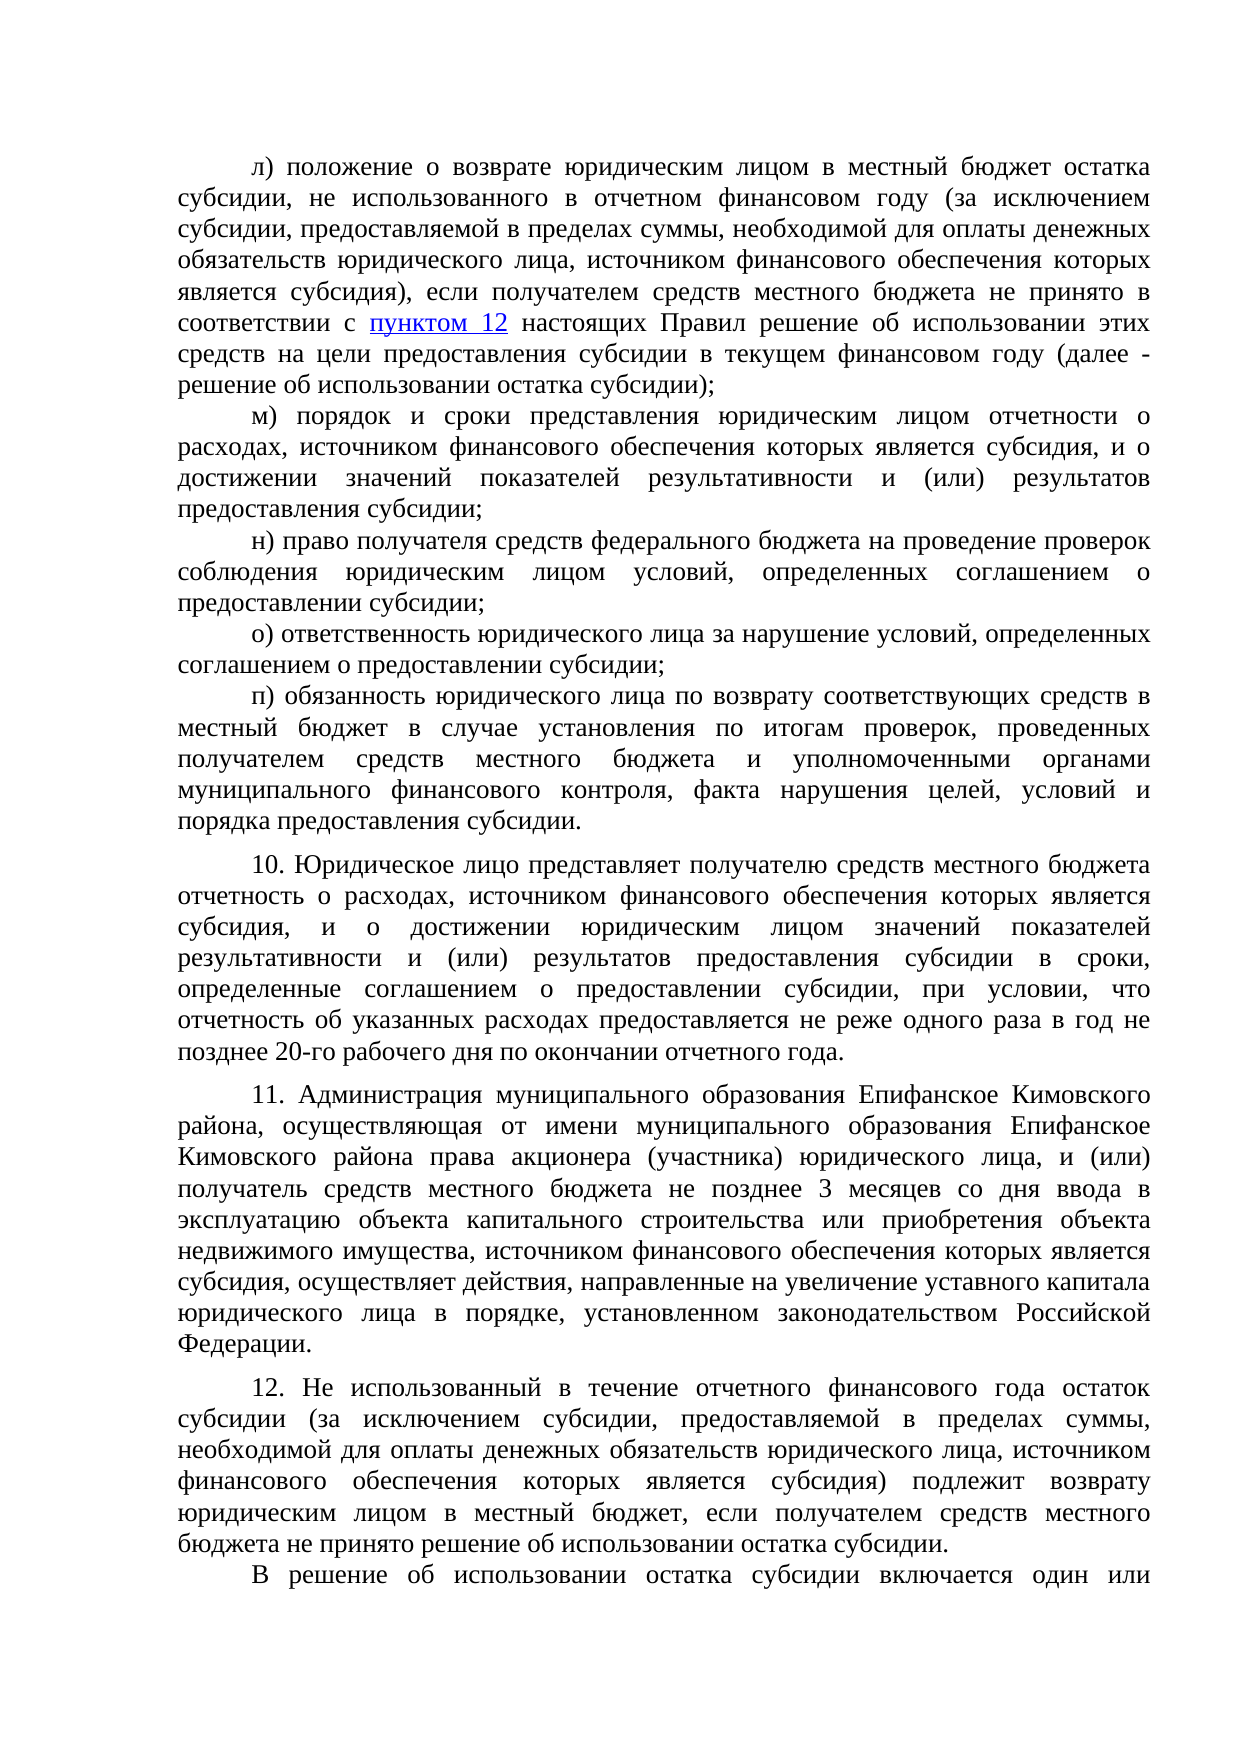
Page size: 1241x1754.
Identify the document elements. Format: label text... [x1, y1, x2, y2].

text 12. Не использованный в течение отчетного финансового года остаток субсидии (за исключением субсидии, предоставляемой в пределах суммы, необходимой для оплаты денежных обязательств юридического лица, источником финансового обеспечения которых является субсидия) подлежит возврату юридическим лицом в местный бюджет, если получателем средств местного бюджета не принято решение об использовании остатка субсидии. [177, 1371, 1152, 1558]
text 10. Юридическое лицо представляет получателю средств местного бюджета отчетность о расходах, источником финансового обеспечения которых является субсидия, и о достижении юридическим лицом значений показателей результативности и (или) результатов предоставления субсидии в сроки, определенные соглашением о предоставлении субсидии, при условии, что отчетность об указанных расходах предоставляется не реже одного раза в год не позднее 20-го рабочего дня по окончании отчетного года. [177, 848, 1152, 1066]
text п) обязанность юридического лица по возврату соответствующих средств в местный бюджет в случае установления по итогам проверок, проведенных получателем средств местного бюджета и уполномоченными органами муниципального финансового контроля, факта нарушения целей, условий и порядка предоставления субсидии. [177, 679, 1152, 835]
text л) положение о возврате юридическим лицом в местный бюджет остатка субсидии, не использованного в отчетном финансовом году (за исключением субсидии, предоставляемой в пределах суммы, необходимой для оплаты денежных обязательств юридического лица, источником финансового обеспечения которых является субсидия), если получателем средств местного бюджета не принято в соответствии с пунктом 12 настоящих Правил решение об использовании этих средств на цели предоставления субсидии в текущем финансовом году (далее - решение об использовании остатка субсидии); [177, 150, 1152, 399]
text 11. Администрация муниципального образования Епифанское Кимовского района, осуществляющая от имени муниципального образования Епифанское Кимовского района права акционера (участника) юридического лица, и (или) получатель средств местного бюджета не позднее 3 месяцев со дня ввода в эксплуатацию объекта капитального строительства или приобретения объекта недвижимого имущества, источником финансового обеспечения которых является субсидия, осуществляет действия, направленные на увеличение уставного капитала юридического лица в порядке, установленном законодательством Российской Федерации. [177, 1078, 1152, 1358]
text о) ответственность юридического лица за нарушение условий, определенных соглашением о предоставлении субсидии; [177, 617, 1152, 679]
text н) право получателя средств федерального бюджета на проведение проверок соблюдения юридическим лицом условий, определенных соглашением о предоставлении субсидии; [177, 524, 1152, 617]
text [177, 1558, 1152, 1589]
text м) порядок и сроки представления юридическим лицом отчетности о расходах, источником финансового обеспечения которых является субсидия, и о достижении значений показателей результативности и (или) результатов предоставления субсидии; [177, 399, 1152, 524]
